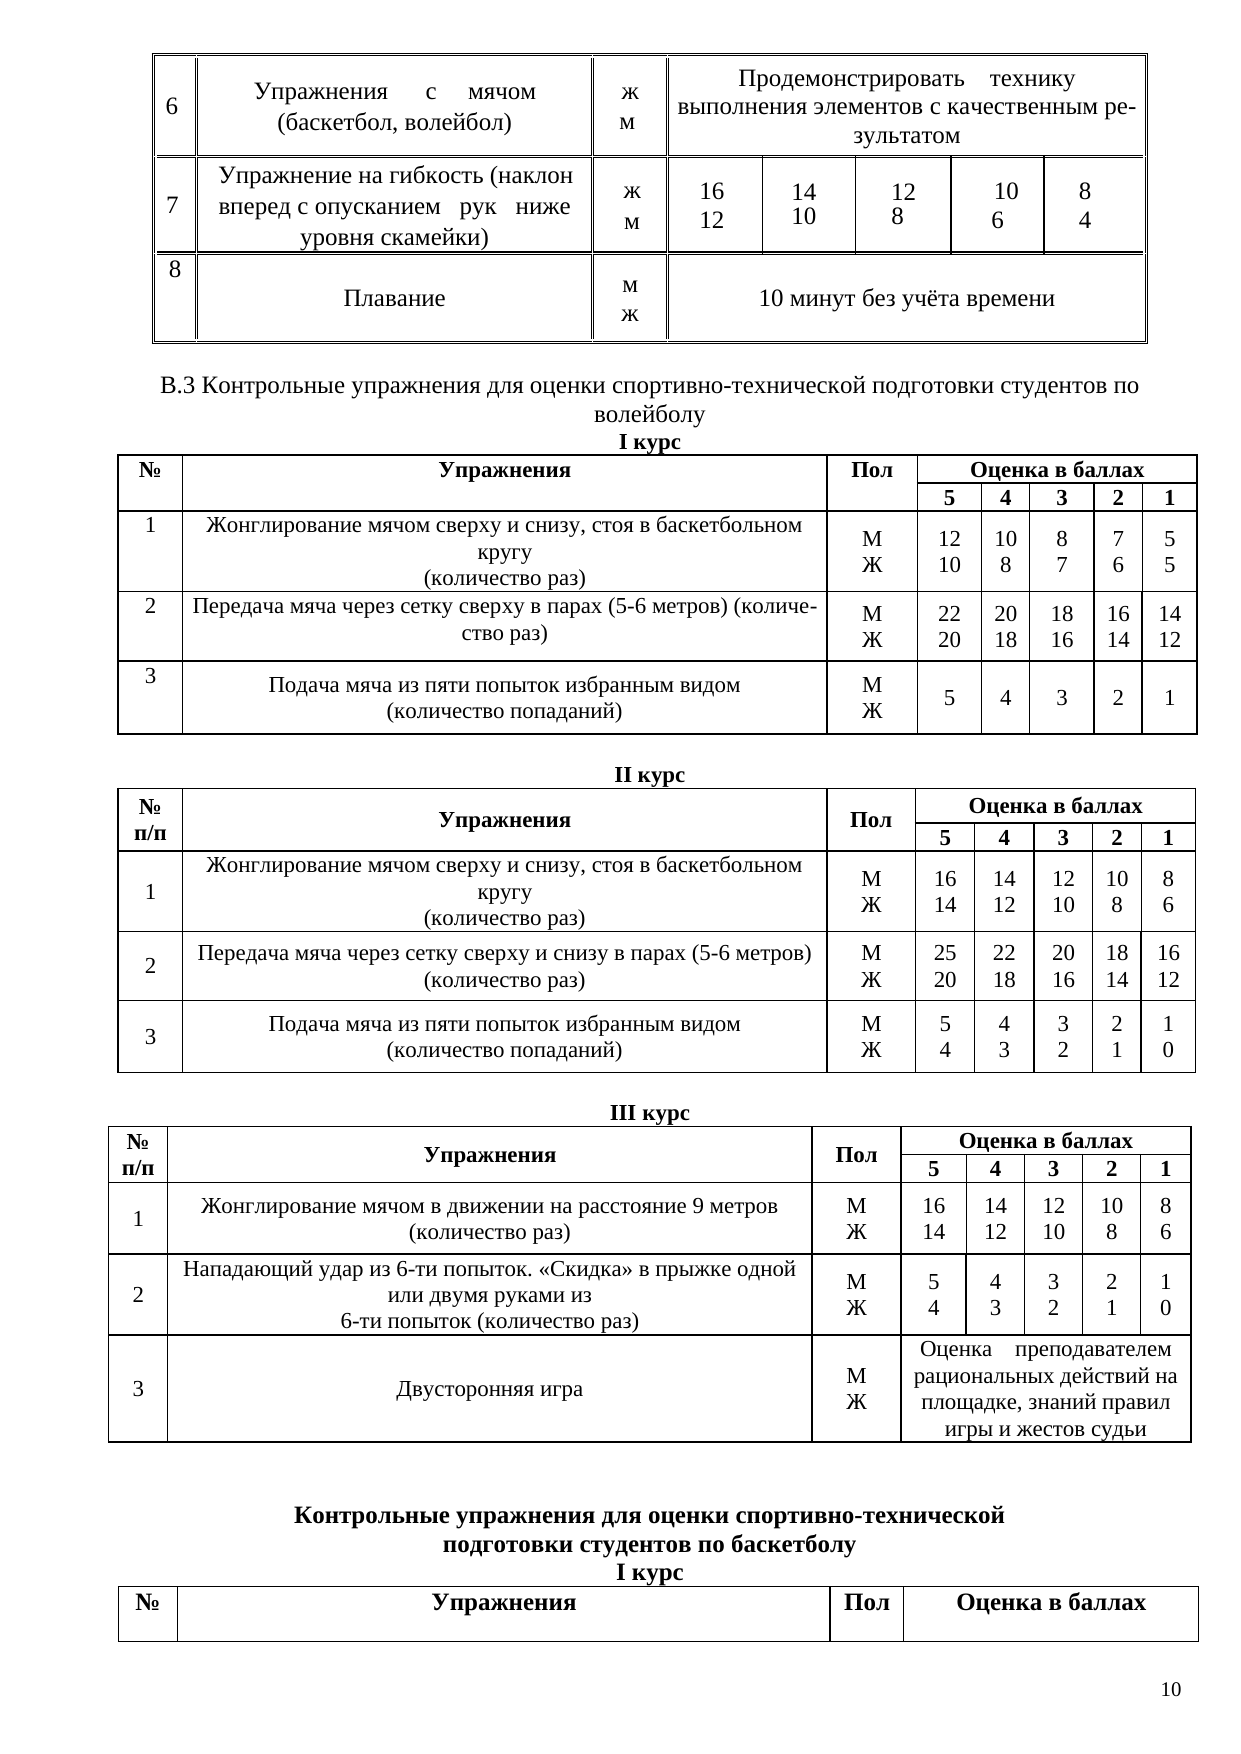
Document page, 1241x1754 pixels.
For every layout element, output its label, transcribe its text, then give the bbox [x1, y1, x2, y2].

table_cell 20 18 [982, 592, 1029, 660]
table_cell 3 [109, 1336, 167, 1441]
table_cell Подача мяча из пяти попыток избранным видом (количество попаданий) [183, 662, 826, 733]
text I курс [118, 1557, 1181, 1586]
table_cell 7 [153, 155, 196, 251]
table_header Пол [828, 789, 915, 850]
table_cell 12 10 [1025, 1183, 1082, 1253]
table_cell 10 8 [1093, 852, 1141, 931]
table_header Упражнения [183, 456, 826, 510]
table_cell 5 [918, 662, 981, 733]
table_cell 4 [975, 824, 1033, 850]
table_cell 2 [1083, 1155, 1140, 1182]
table_cell Двусторонняя игра [168, 1336, 811, 1441]
table_cell 10 8 [982, 512, 1029, 591]
table_cell 20 16 [1035, 932, 1092, 999]
table_cell 14 12 [975, 852, 1033, 931]
table_cell 2 [109, 1255, 167, 1334]
table_header № п/п [109, 1127, 167, 1182]
table_cell 5 [902, 1155, 966, 1182]
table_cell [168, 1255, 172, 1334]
table_cell 8 7 [1030, 512, 1093, 591]
table_header № [119, 456, 182, 510]
table_cell Упражнения с мячом (баскетбол, волейбол) [196, 56, 592, 155]
table_cell 5 4 [916, 1001, 974, 1071]
table_cell 6 [155, 56, 196, 155]
table_header Оценка в баллах [904, 1587, 1198, 1641]
table_cell ж м [594, 158, 666, 251]
table_cell 8 [155, 251, 196, 341]
table_cell 14 12 [967, 1183, 1024, 1253]
table_cell М Ж [813, 1255, 900, 1334]
table_cell М Ж [828, 592, 917, 660]
table_cell 4 [982, 662, 1029, 733]
table_cell 3 [1030, 662, 1093, 733]
table_cell 2 [1095, 662, 1141, 733]
table_cell М Ж [828, 932, 915, 999]
table_cell 1 [1143, 484, 1196, 510]
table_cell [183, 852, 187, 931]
table_cell 7 6 [1095, 512, 1142, 591]
table_header Оценка в баллах [902, 1127, 1190, 1154]
table_cell 3 [1035, 824, 1092, 850]
table_cell 12 10 [918, 512, 981, 591]
table_cell 5 5 [1143, 512, 1196, 591]
table_cell 1 0 [1142, 1001, 1195, 1071]
table_cell 3 [1025, 1155, 1082, 1182]
table_header Упражнения [178, 1587, 829, 1641]
table_cell Продемонстрировать технику выполнения элементов с качественным результатом [668, 56, 1145, 155]
table_cell 1 [119, 852, 182, 931]
table_cell ж м [593, 56, 667, 155]
table_cell 5 [918, 484, 981, 510]
table_cell 12 10 [1035, 852, 1092, 931]
table_cell 16 12 [1142, 932, 1195, 999]
table_cell м ж [593, 255, 667, 341]
table_header Пол [828, 456, 917, 510]
table_cell 2 [119, 932, 182, 999]
table_cell 18 14 [1093, 932, 1140, 999]
table_cell 1 [109, 1183, 167, 1253]
table_cell 16 14 [902, 1183, 966, 1253]
table_cell 10 6 [952, 158, 1043, 251]
table_cell 3 2 [1035, 1001, 1092, 1071]
table_cell Плавание [196, 255, 592, 341]
table_cell 2 1 [1083, 1255, 1140, 1334]
table_cell Подача мяча из пяти попыток избранным видом (количество попаданий) [183, 1001, 826, 1071]
text В.3 Контрольные упражнения для оценки спортивно-технической подготовки студентов по волейболу [118, 370, 1181, 428]
table_cell 4 [967, 1155, 1024, 1182]
table_cell М Ж [813, 1336, 900, 1441]
table_cell 18 16 [1030, 592, 1093, 660]
table_cell 8 6 [1142, 852, 1195, 931]
table_cell Передача мяча через сетку сверху в парах (5-6 метров) (количество раз) [183, 592, 826, 660]
table_header № п/п [119, 789, 182, 850]
text Контрольные упражнения для оценки спортивно-технической [118, 1500, 1181, 1529]
table_cell 16 12 [669, 158, 762, 251]
table_header Оценка в баллах [916, 789, 1195, 822]
table_cell 4 3 [975, 1001, 1033, 1071]
table_cell 4 3 [967, 1255, 1024, 1334]
table_cell 3 [119, 662, 182, 733]
table_cell 5 4 [902, 1255, 965, 1334]
table_cell М Ж [828, 662, 917, 733]
table_cell 2 [1093, 824, 1141, 850]
table_cell 1 [1143, 662, 1196, 733]
table_cell 22 20 [918, 592, 981, 660]
table_header Пол [813, 1127, 900, 1182]
table_cell 2 [119, 592, 182, 660]
table_cell Жонглирование мячом в движении на расстояние 9 метров (количество раз) [168, 1183, 811, 1253]
table_cell 25 20 [916, 932, 974, 999]
table_cell 1 [119, 512, 182, 591]
table_cell 1 0 [1141, 1255, 1190, 1334]
table_cell 12 8 [856, 158, 950, 251]
table_header № п/п [119, 1587, 177, 1641]
table_cell 3 [119, 1001, 182, 1071]
table_cell М Ж [828, 512, 917, 591]
table_cell 3 2 [1025, 1255, 1082, 1334]
table_cell 10 минут без учёта времени [668, 251, 1145, 341]
table_cell 4 [982, 484, 1029, 510]
text I курс [118, 428, 1181, 454]
table_cell Передача мяча через сетку сверху и снизу в парах (5-6 метров) (количество раз) [183, 932, 826, 999]
table_header Пол [831, 1587, 903, 1641]
text II курс [118, 761, 1181, 788]
table_cell 14 10 [763, 158, 855, 251]
table_cell М Ж [828, 1001, 915, 1071]
table_cell 2 1 [1093, 1001, 1140, 1071]
table_header Упражнения [168, 1127, 811, 1182]
table_cell 1 [1141, 1155, 1190, 1182]
text III курс [118, 1099, 1181, 1126]
table_cell 10 8 [1083, 1183, 1140, 1253]
table_cell 8 6 [1141, 1183, 1190, 1253]
table_cell 16 14 [916, 852, 974, 931]
table_header Упражнения [183, 789, 826, 850]
table_header Оценка в баллах [918, 456, 1196, 482]
table_cell 14 12 [1143, 592, 1196, 660]
text подготовки студентов по баскетболу [118, 1529, 1181, 1557]
table_cell 8 4 [1045, 155, 1146, 251]
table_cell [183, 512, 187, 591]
table_cell 2 [1095, 484, 1142, 510]
table_cell М Ж [828, 852, 915, 931]
table_cell 3 [1030, 484, 1093, 510]
table_cell М Ж [813, 1183, 900, 1253]
table_cell 5 [916, 824, 974, 850]
table_cell 22 18 [975, 932, 1033, 999]
table_cell 1 [1142, 824, 1195, 850]
table_cell 16 14 [1095, 592, 1141, 660]
